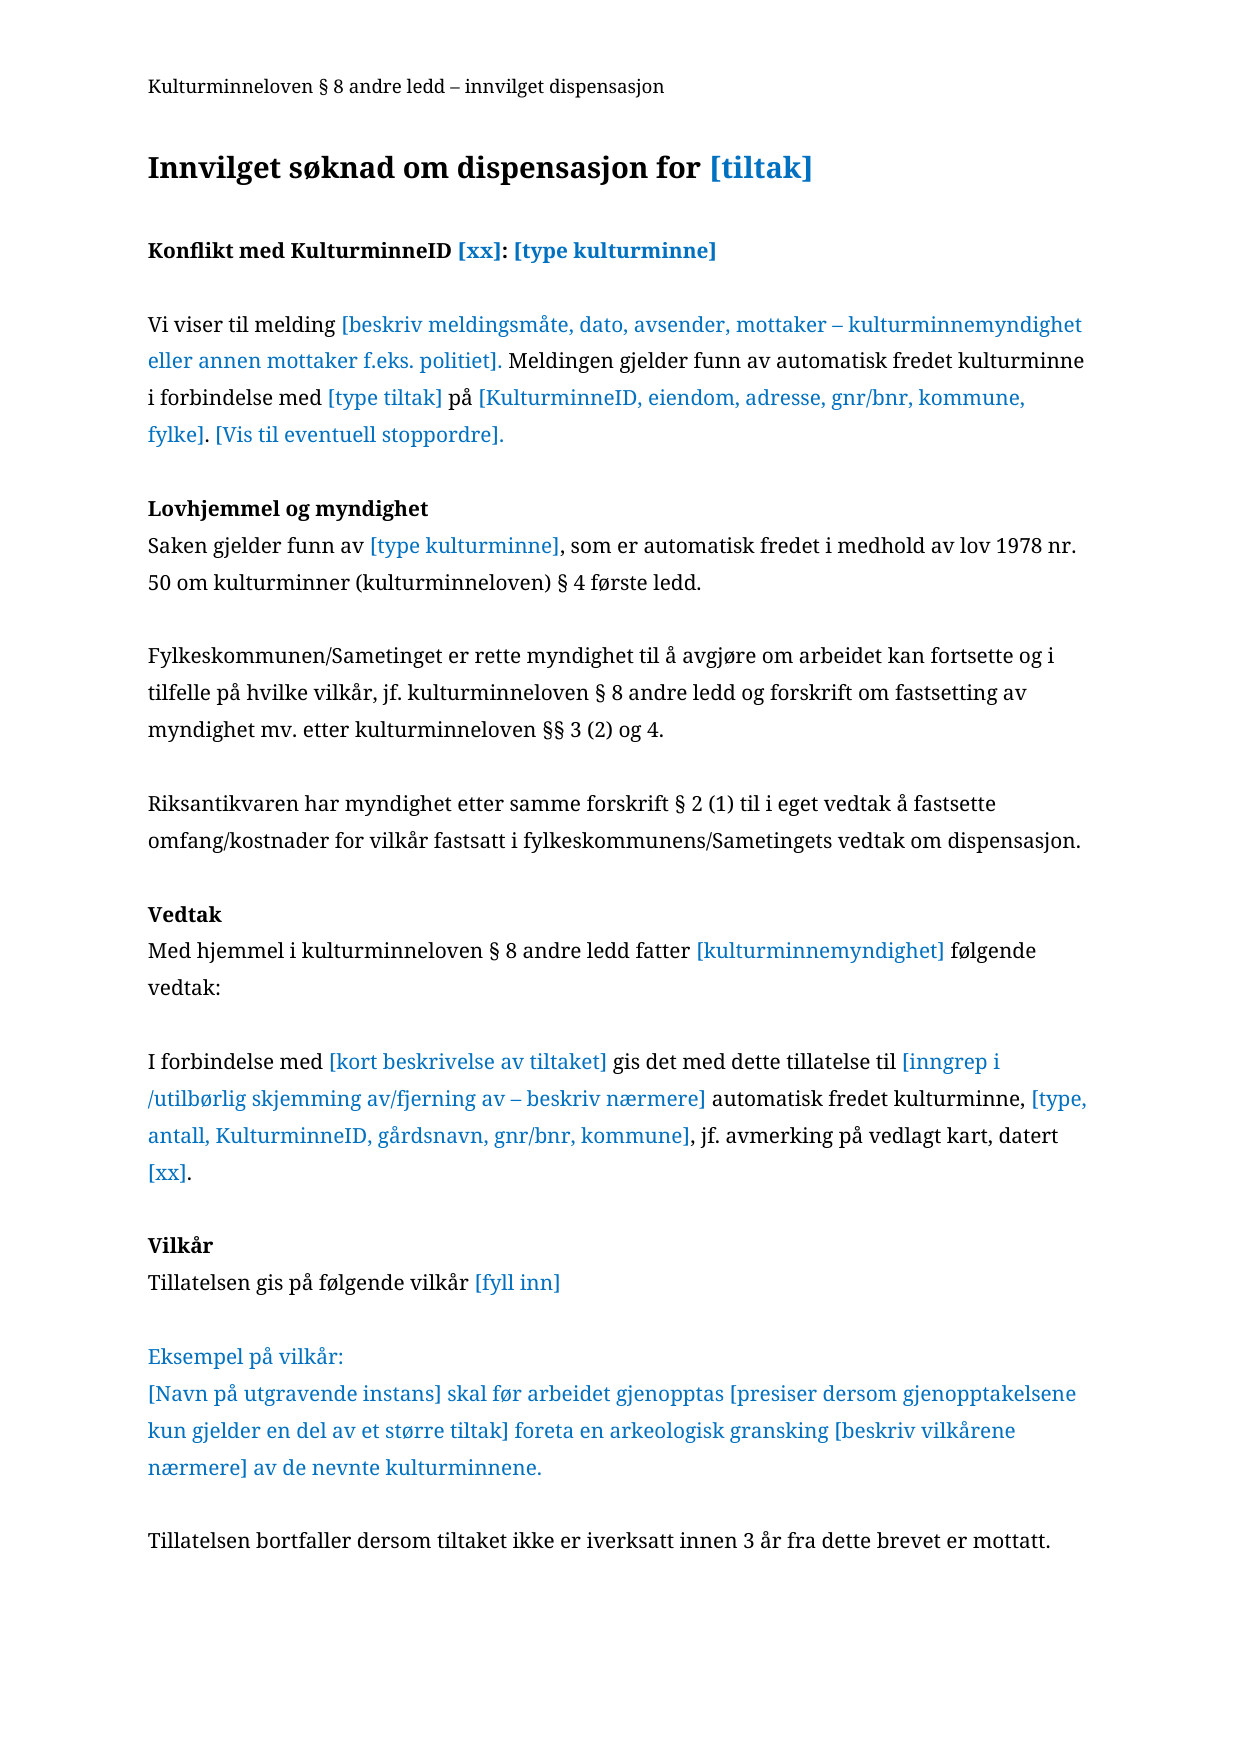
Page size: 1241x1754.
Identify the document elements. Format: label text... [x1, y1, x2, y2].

text Riksantikvaren har myndighet etter samme forskrift § 2 (1) til i eget vedtak å fastsette omfang/kostnader for vilkår fastsatt i fylkeskommunens/Sametingets vedtak om dispensasjon. [148, 789, 1093, 854]
text I forbindelse med [kort beskrivelse av tiltaket] gis det med dette tillatelse til [inngrep i /utilbørlig skjemming av/fjerning av – beskriv nærmere] automatisk fredet kulturminne, [type, antall, KulturminneID, gårdsnavn, gnr/bnr, kommune], jf. avmerking på vedlagt kart, datert [xx]. [148, 1047, 1093, 1186]
text [Navn på utgravende instans] skal før arbeidet gjenopptas [presiser dersom gjenopptakelsene kun gjelder en del av et større tiltak] foreta en arkeologisk gransking [beskriv vilkårene nærmere] av de nevnte kulturminnene. [148, 1379, 1093, 1481]
text Vilkår [148, 1232, 1093, 1260]
text Saken gjelder funn av [type kulturminne], som er automatisk fredet i medhold av lov 1978 nr. 50 om kulturminner (kulturminneloven) § 4 første ledd. [148, 531, 1093, 596]
text Tillatelsen bortfaller dersom tiltaket ikke er iverksatt innen 3 år fra dette brevet er mottatt. [148, 1527, 1093, 1555]
text Fylkeskommunen/Sametinget er rette myndighet til å avgjøre om arbeidet kan fortsette og i tilfelle på hvilke vilkår, jf. kulturminneloven § 8 andre ledd og forskrift om fastsetting av myndighet mv. etter kulturminneloven §§ 3 (2) og 4. [148, 642, 1093, 744]
text Innvilget søknad om dispensasjon for [tiltak] [148, 148, 1093, 187]
text Vi viser til melding [beskriv meldingsmåte, dato, avsender, mottaker – kulturminnemyndighet eller annen mottaker f.eks. politiet]. Meldingen gjelder funn av automatisk fredet kulturminne i forbindelse med [type tiltak] på [KulturminneID, eiendom, adresse, gnr/bnr, kommune, fylke]. [Vis til eventuell stoppordre]. [148, 310, 1093, 449]
text Vedtak [148, 900, 1093, 928]
text Eksempel på vilkår: [148, 1342, 1093, 1371]
text Konflikt med KulturminneID [xx]: [type kulturminne] [148, 236, 1093, 264]
text Tillatelsen gis på følgende vilkår [fyll inn] [148, 1268, 1093, 1297]
text Med hjemmel i kulturminneloven § 8 andre ledd fatter [kulturminnemyndighet] følgende vedtak: [148, 937, 1093, 1002]
text Lovhjemmel og myndighet [148, 494, 1093, 523]
